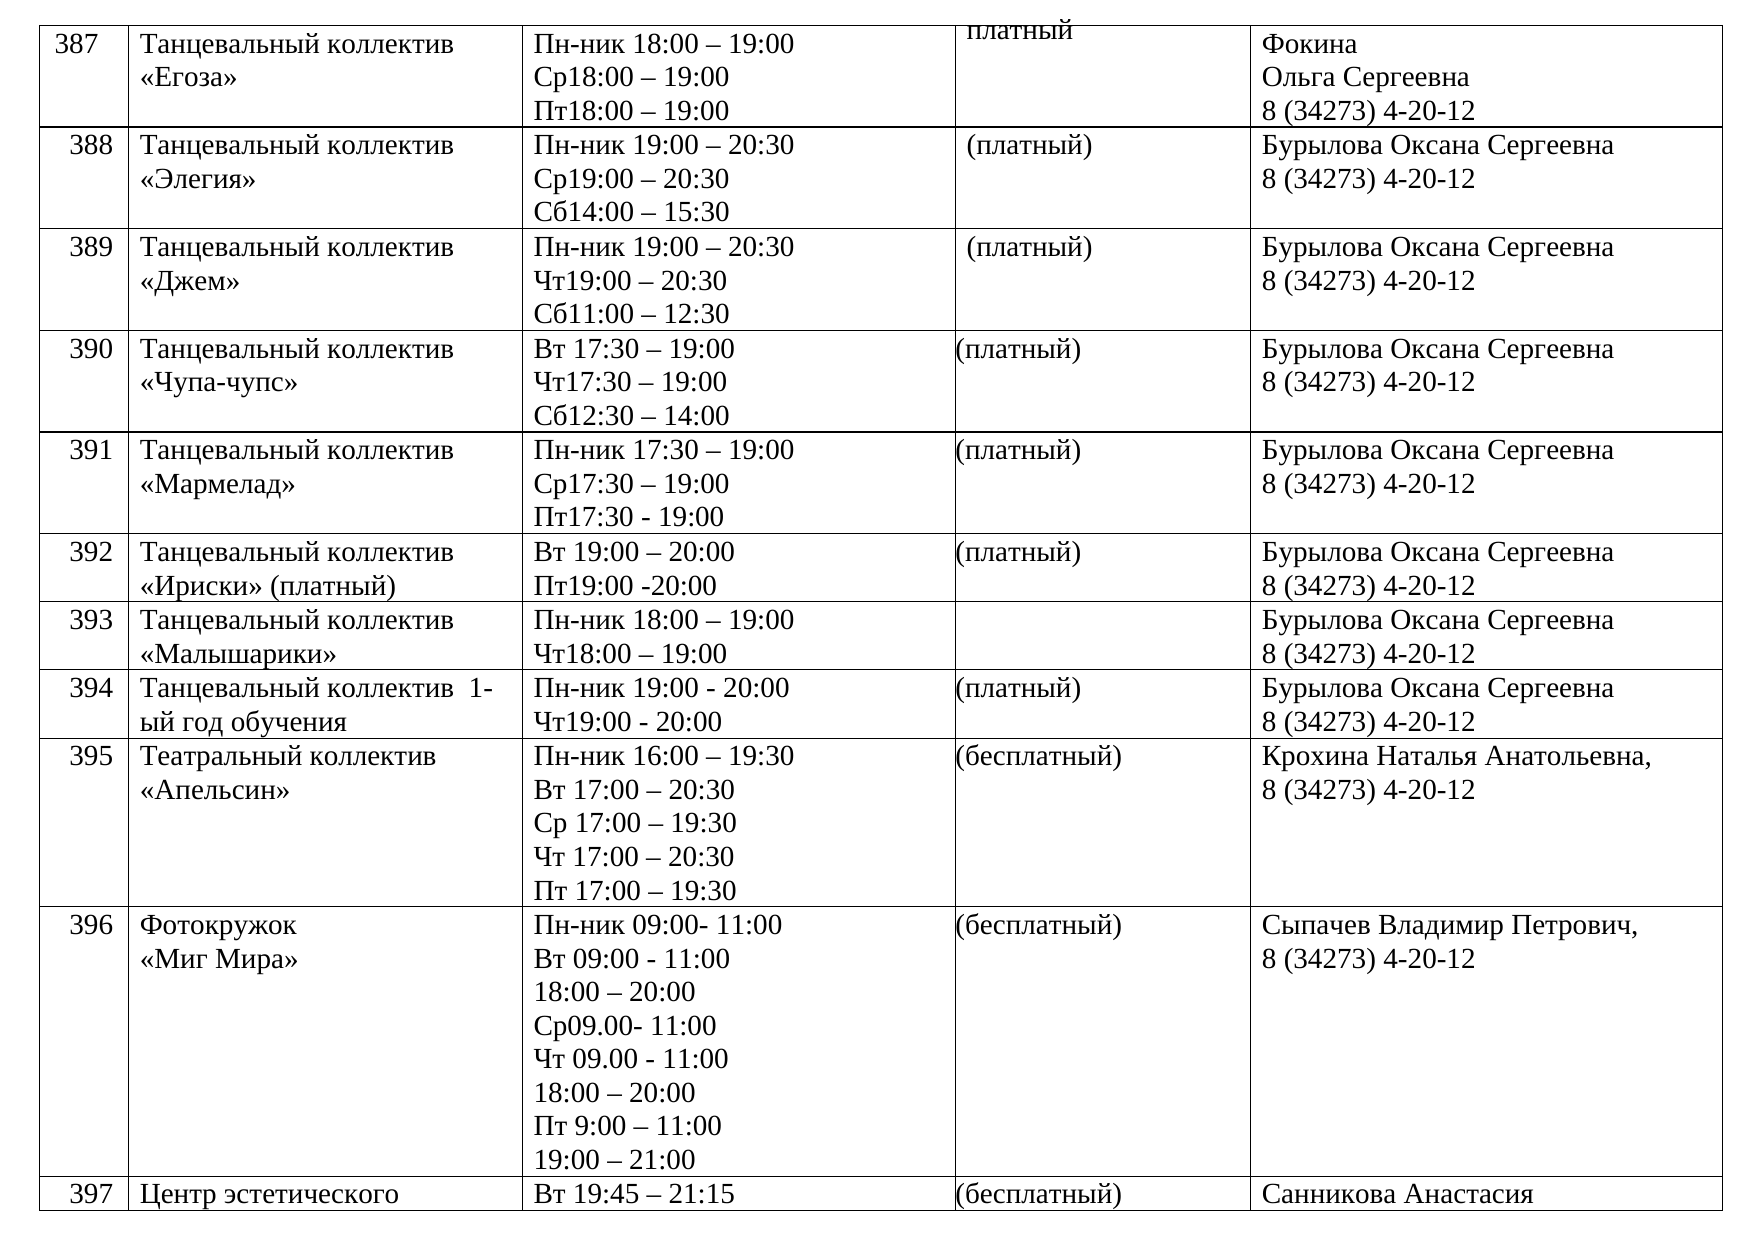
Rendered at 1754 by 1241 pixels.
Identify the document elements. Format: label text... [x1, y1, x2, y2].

table_cell 391 [40, 433, 128, 533]
table_cell 396 [40, 907, 128, 1176]
table_cell (платный) [956, 128, 1250, 228]
table_cell 389 [40, 229, 128, 330]
table_cell Пн-ник 19:00 - 20:00 Чт19:00 - 20:00 [523, 670, 955, 737]
table_cell Бурылова Оксана Сергеевна 8 (34273) 4-20-12 [1251, 602, 1722, 669]
table_cell Пн-ник 16:00 – 19:30 Вт 17:00 – 20:30 Ср 17:00 – 19:30 Чт 17:00 – 20:30 Пт 17:00 – 19:30 [523, 739, 955, 906]
table_cell Бурылова Оксана Сергеевна 8 (34273) 4-20-12 [1251, 534, 1722, 601]
table_cell (бесплатный) [956, 1177, 1250, 1210]
table_cell Бурылова Оксана Сергеевна 8 (34273) 4-20-12 [1251, 229, 1722, 330]
table_cell 387 [40, 26, 128, 126]
table_cell Пн-ник 18:00 – 19:00 Чт18:00 – 19:00 [523, 602, 955, 669]
table_cell Танцевальный коллектив «Чупа-чупс» [129, 331, 522, 431]
table_cell (бесплатный) [956, 907, 1250, 1176]
table_cell Вт 17:30 – 19:00 Чт17:30 – 19:00 Сб12:30 – 14:00 [523, 331, 955, 431]
table_cell Танцевальный коллектив «Ириски» (платный) [129, 534, 522, 601]
table_cell Пн-ник 09:00- 11:00 Вт 09:00 - 11:00 18:00 – 20:00 Ср09.00- 11:00 Чт 09.00 - 11:00 18:00 – 20:00 Пт 9:00 – 11:00 19:00 – 21:00 [523, 907, 955, 1176]
table_cell Танцевальный коллектив «Мармелад» [129, 433, 522, 533]
table_cell Фотокружок «Миг Мира» [129, 907, 522, 1176]
table_cell 388 [40, 128, 128, 228]
table_cell Пн-ник 18:00 – 19:00 Ср18:00 – 19:00 Пт18:00 – 19:00 [523, 26, 955, 126]
table_cell Пн-ник 19:00 – 20:30 Чт19:00 – 20:30 Сб11:00 – 12:30 [523, 229, 955, 330]
table_cell Танцевальный коллектив «Элегия» [129, 128, 522, 228]
table_cell [956, 602, 1250, 669]
table_cell Пн-ник 17:30 – 19:00 Ср17:30 – 19:00 Пт17:30 - 19:00 [523, 433, 955, 533]
table_cell Бурылова Оксана Сергеевна 8 (34273) 4-20-12 [1251, 433, 1722, 533]
table_cell (платный) [956, 670, 1250, 737]
table_cell (бесплатный) [956, 739, 1250, 906]
table_cell Крохина Наталья Анатольевна, 8 (34273) 4-20-12 [1251, 739, 1722, 906]
table_cell 392 [40, 534, 128, 601]
table_cell 393 [40, 602, 128, 669]
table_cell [1251, 1177, 1722, 1210]
table_cell 395 [40, 739, 128, 906]
table_cell Пн-ник 19:00 – 20:30 Ср19:00 – 20:30 Сб14:00 – 15:30 [523, 128, 955, 228]
table_cell 390 [40, 331, 128, 431]
table_cell платный [956, 26, 1250, 126]
table_cell Танцевальный коллектив «Малышарики» [129, 602, 522, 669]
table_cell Бурылова Оксана Сергеевна 8 (34273) 4-20-12 [1251, 331, 1722, 431]
table_cell Вт 19:00 – 20:00 Пт19:00 -20:00 [523, 534, 955, 601]
table_cell Бурылова Оксана Сергеевна 8 (34273) 4-20-12 [1251, 670, 1722, 737]
table_cell (платный) [956, 331, 1250, 431]
table_cell Танцевальный коллектив «Егоза» [129, 26, 522, 126]
table_cell 397 [40, 1177, 128, 1210]
table_cell (платный) [956, 433, 1250, 533]
table_cell Танцевальный коллектив «Джем» [129, 229, 522, 330]
table_cell 394 [40, 670, 128, 737]
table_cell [1251, 26, 1722, 126]
table_cell Бурылова Оксана Сергеевна 8 (34273) 4-20-12 [1251, 128, 1722, 228]
table_cell (платный) [956, 534, 1250, 601]
table_cell Театральный коллектив «Апельсин» [129, 739, 522, 906]
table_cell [129, 1177, 522, 1210]
table_cell Сыпачев Владимир Петрович, 8 (34273) 4-20-12 [1251, 907, 1722, 1176]
table_cell Танцевальный коллектив 1-ый год обучения [129, 670, 522, 737]
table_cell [523, 1177, 955, 1210]
table_cell (платный) [956, 229, 1250, 330]
